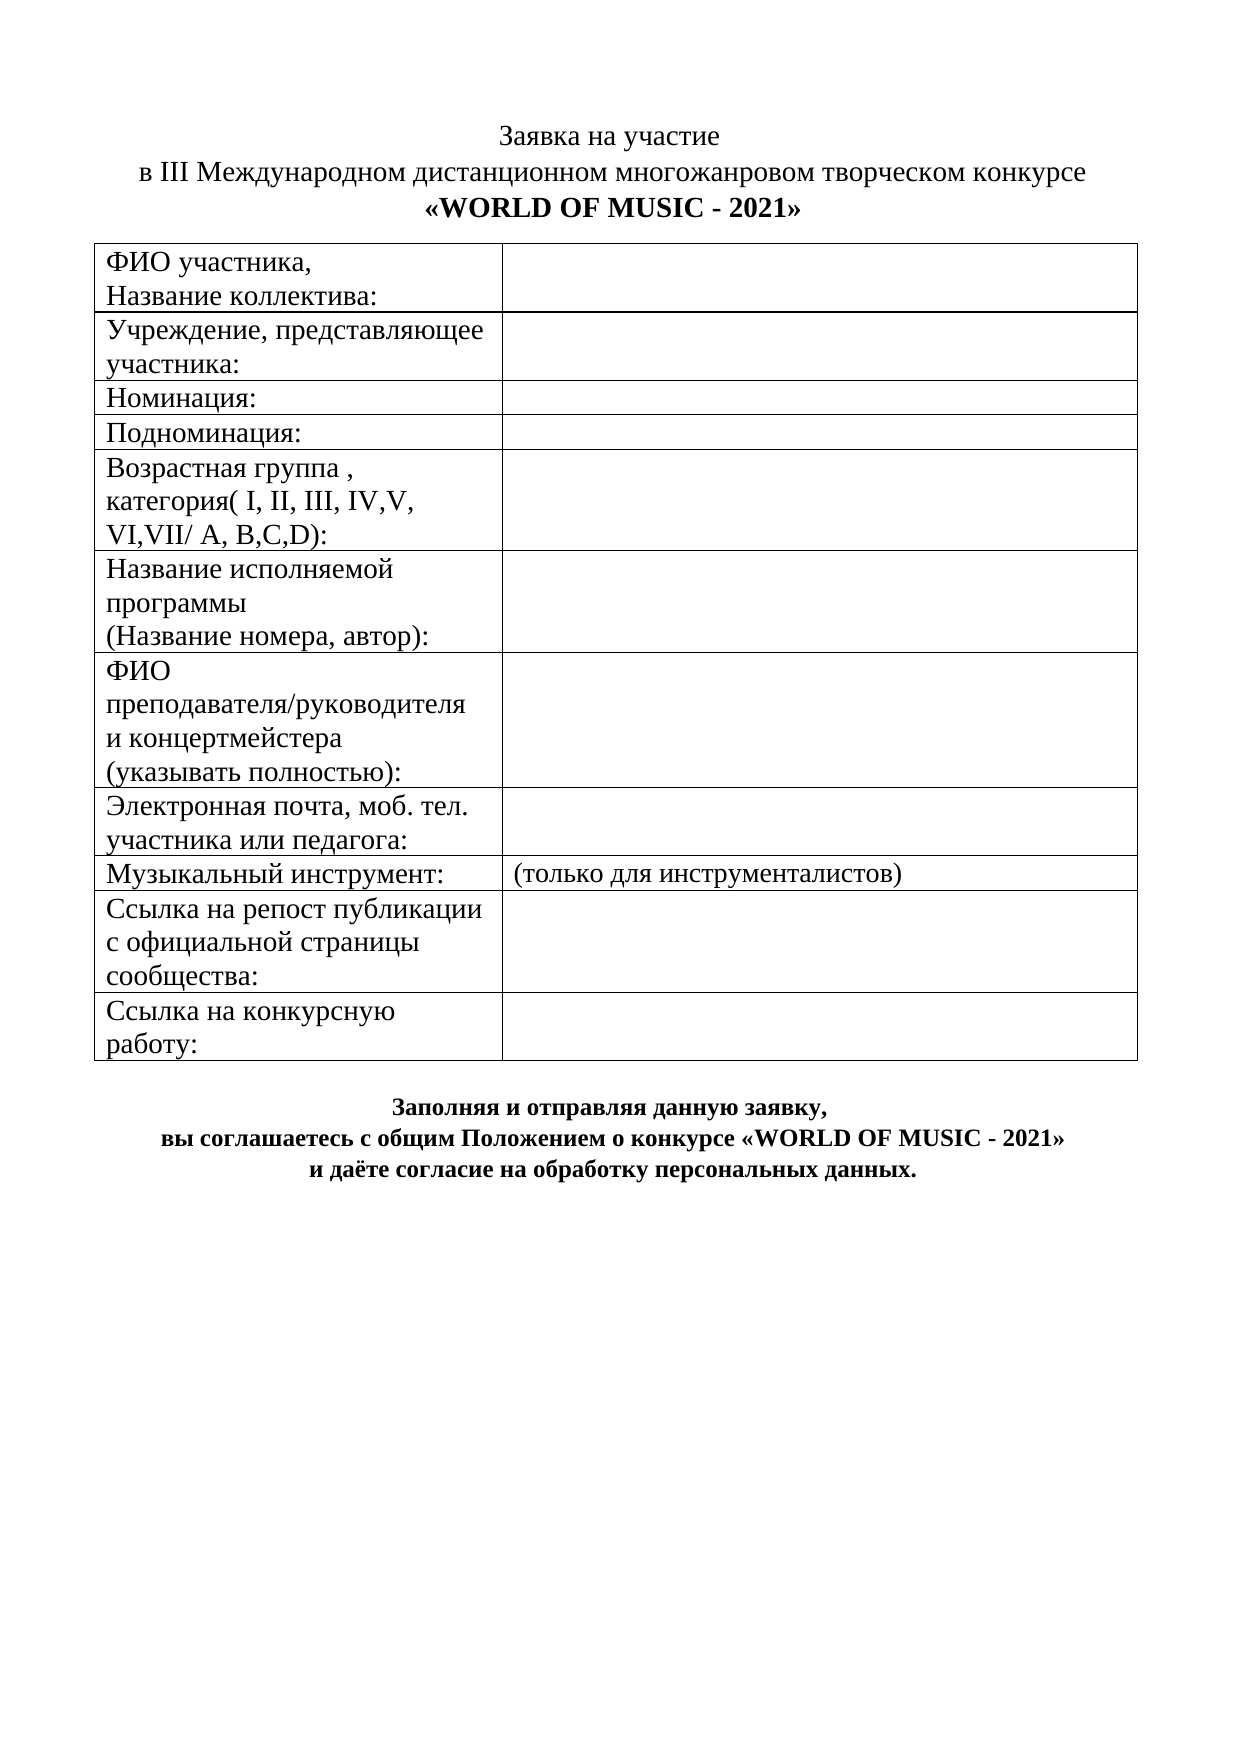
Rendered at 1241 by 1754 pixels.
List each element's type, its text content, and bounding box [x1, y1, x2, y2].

table_cell Учреждение, представляющее участника: [95, 313, 502, 379]
table_cell [503, 653, 1137, 787]
table_cell Номинация: [95, 381, 502, 414]
table_cell [503, 551, 1137, 652]
table_cell [503, 788, 1137, 855]
table_cell Название исполняемой программы (Название номера, автор): [95, 551, 502, 652]
table_cell [503, 891, 1137, 992]
table_cell [503, 313, 1137, 379]
table_header ФИО участника, Название коллектива: [95, 244, 502, 311]
table_cell [503, 450, 1137, 550]
table_cell Ссылка на репост публикации с официальной страницы сообщества: [95, 891, 502, 992]
table_cell [503, 381, 1137, 414]
text Заполняя и отправляя данную заявку, вы соглашаетесь с общим Положением о конкурсе «WORLD OF MUSIC - 2021» и даёте согласие на обработку персональных данных. [74, 1061, 1152, 1183]
text Заявка на участие в III Международном дистанционном многожанровом творческом конкурсе «WORLD OF MUSIC - 2021» [74, 118, 1152, 224]
table_cell [503, 993, 1137, 1060]
table_header [503, 244, 1137, 311]
table_cell Музыкальный инструмент: [95, 856, 502, 890]
table_cell Электронная почта, моб. тел. участника или педагога: [95, 788, 502, 855]
table_cell [503, 415, 1137, 449]
table_cell (только для инструменталистов) [503, 856, 1137, 890]
table_cell Ссылка на конкурсную работу: [95, 993, 502, 1060]
table_cell Подноминация: [95, 415, 502, 449]
table_cell Возрастная группа , категория( I, II, III, IV,V, VI,VII/ A, B,C,D): [95, 450, 502, 550]
table_cell ФИО преподавателя/руководителя и концертмейстера (указывать полностью): [95, 653, 502, 787]
